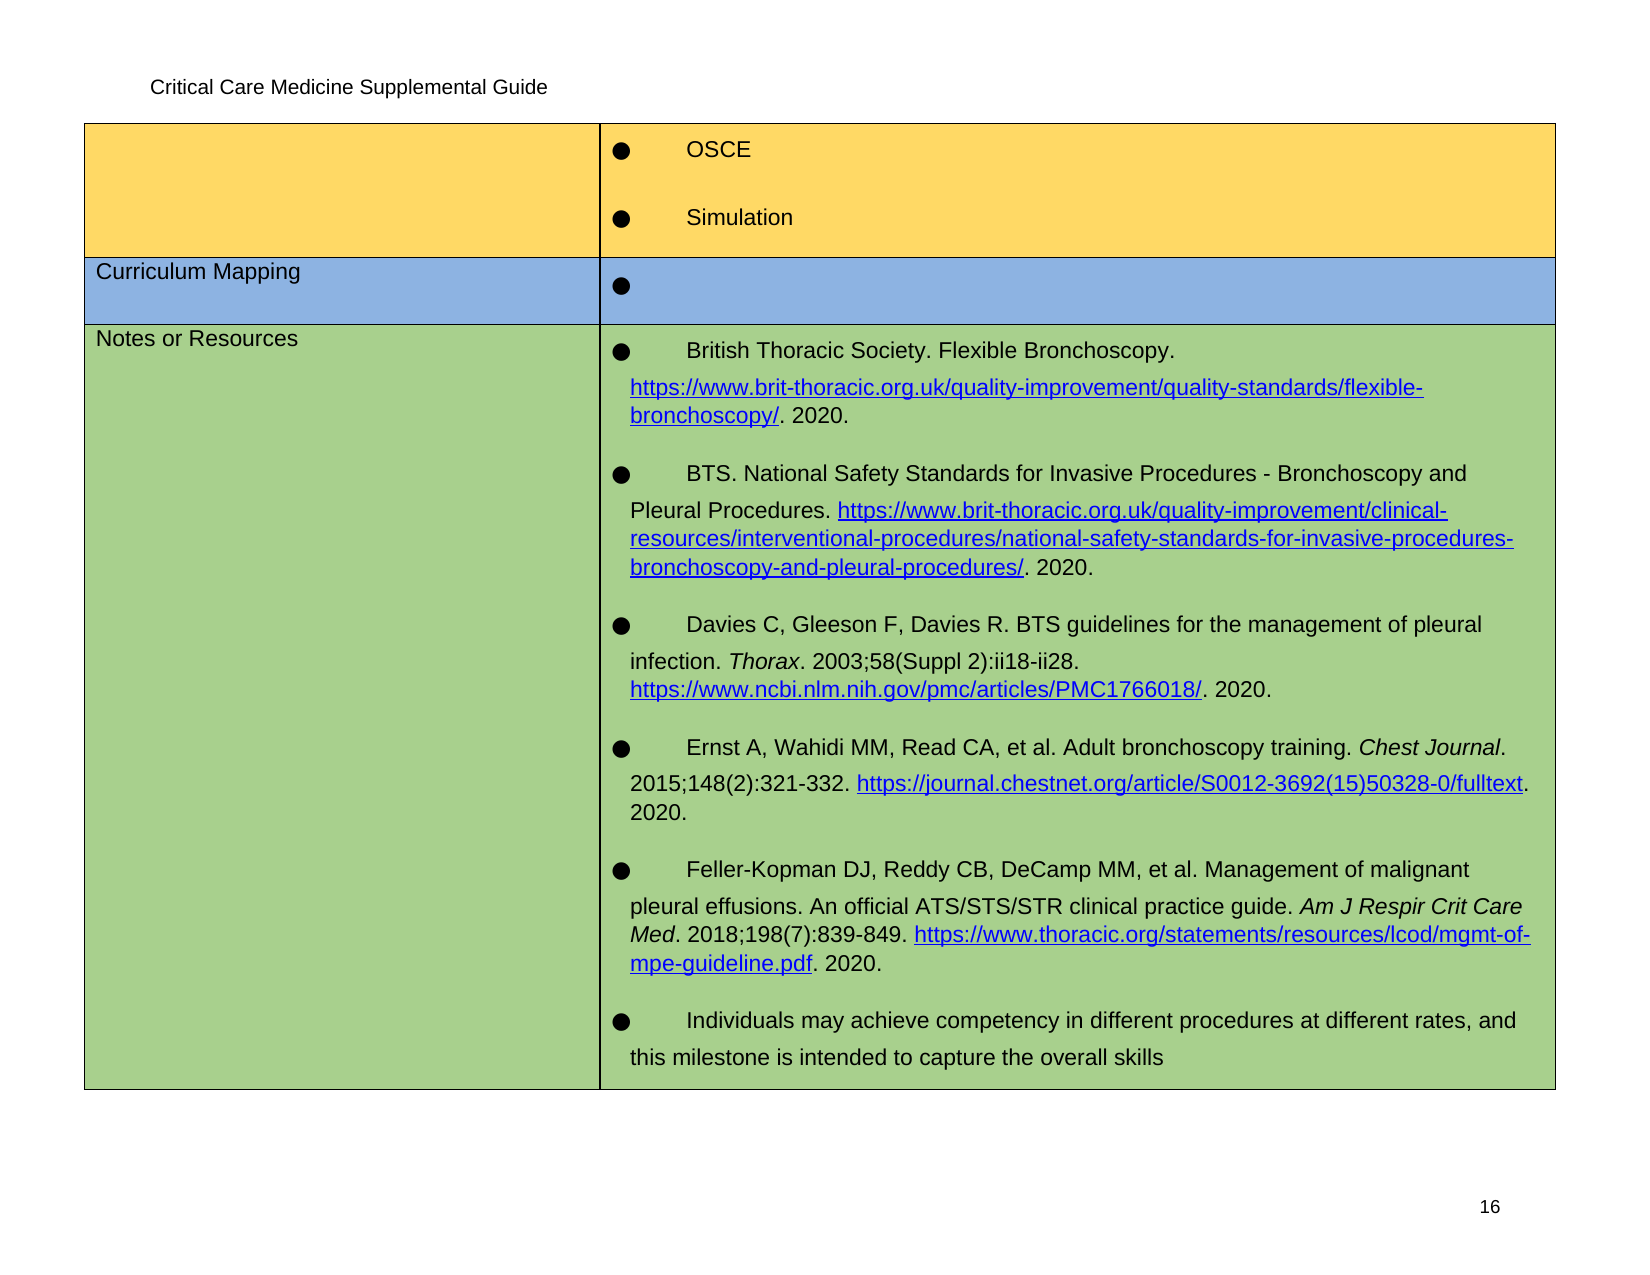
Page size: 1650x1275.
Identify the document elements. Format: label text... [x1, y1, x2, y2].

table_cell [601, 124, 1555, 257]
table_cell [601, 258, 1555, 324]
table_cell Notes or Resources [85, 325, 599, 1089]
table_cell Curriculum Mapping [85, 258, 599, 324]
table_cell British Thoracic Society. Flexible Bronchoscopy. https://www.brit-thoracic.org.uk/quality-improvement/quality-standards/flexible-bronchoscopy/. 2020. BTS. National Safety Standards for Invasive Procedures - Bronchoscopy and Pleural Procedures. https://www.brit-thoracic.org.uk/quality-improvement/clinical-resources/interventional-procedures/national-safety-standards-for-invasive-procedures-bronchoscopy-and-pleural-procedures/. 2020. Davies C, Gleeson F, Davies R. BTS guidelines for the management of pleural infection. Thorax. 2003;58(Suppl 2):ii18-ii28. https://www.ncbi.nlm.nih.gov/pmc/articles/PMC1766018/. 2020. Ernst A, Wahidi MM, Read CA, et al. Adult bronchoscopy training. Chest Journal. 2015;148(2):321-332. https://journal.chestnet.org/article/S0012-3692(15)50328-0/fulltext. 2020. Feller-Kopman DJ, Reddy CB, DeCamp MM, et al. Management of malignant pleural effusions. An official ATS/STS/STR clinical practice guide. Am J Respir Crit Care Med. 2018;198(7):839-849. https://www.thoracic.org/statements/resources/lcod/mgmt-of-mpe-guideline.pdf. 2020. Individuals may achieve competency in different procedures at different rates, and this milestone is intended to capture the overall skills [601, 325, 1555, 1089]
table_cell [85, 124, 599, 257]
